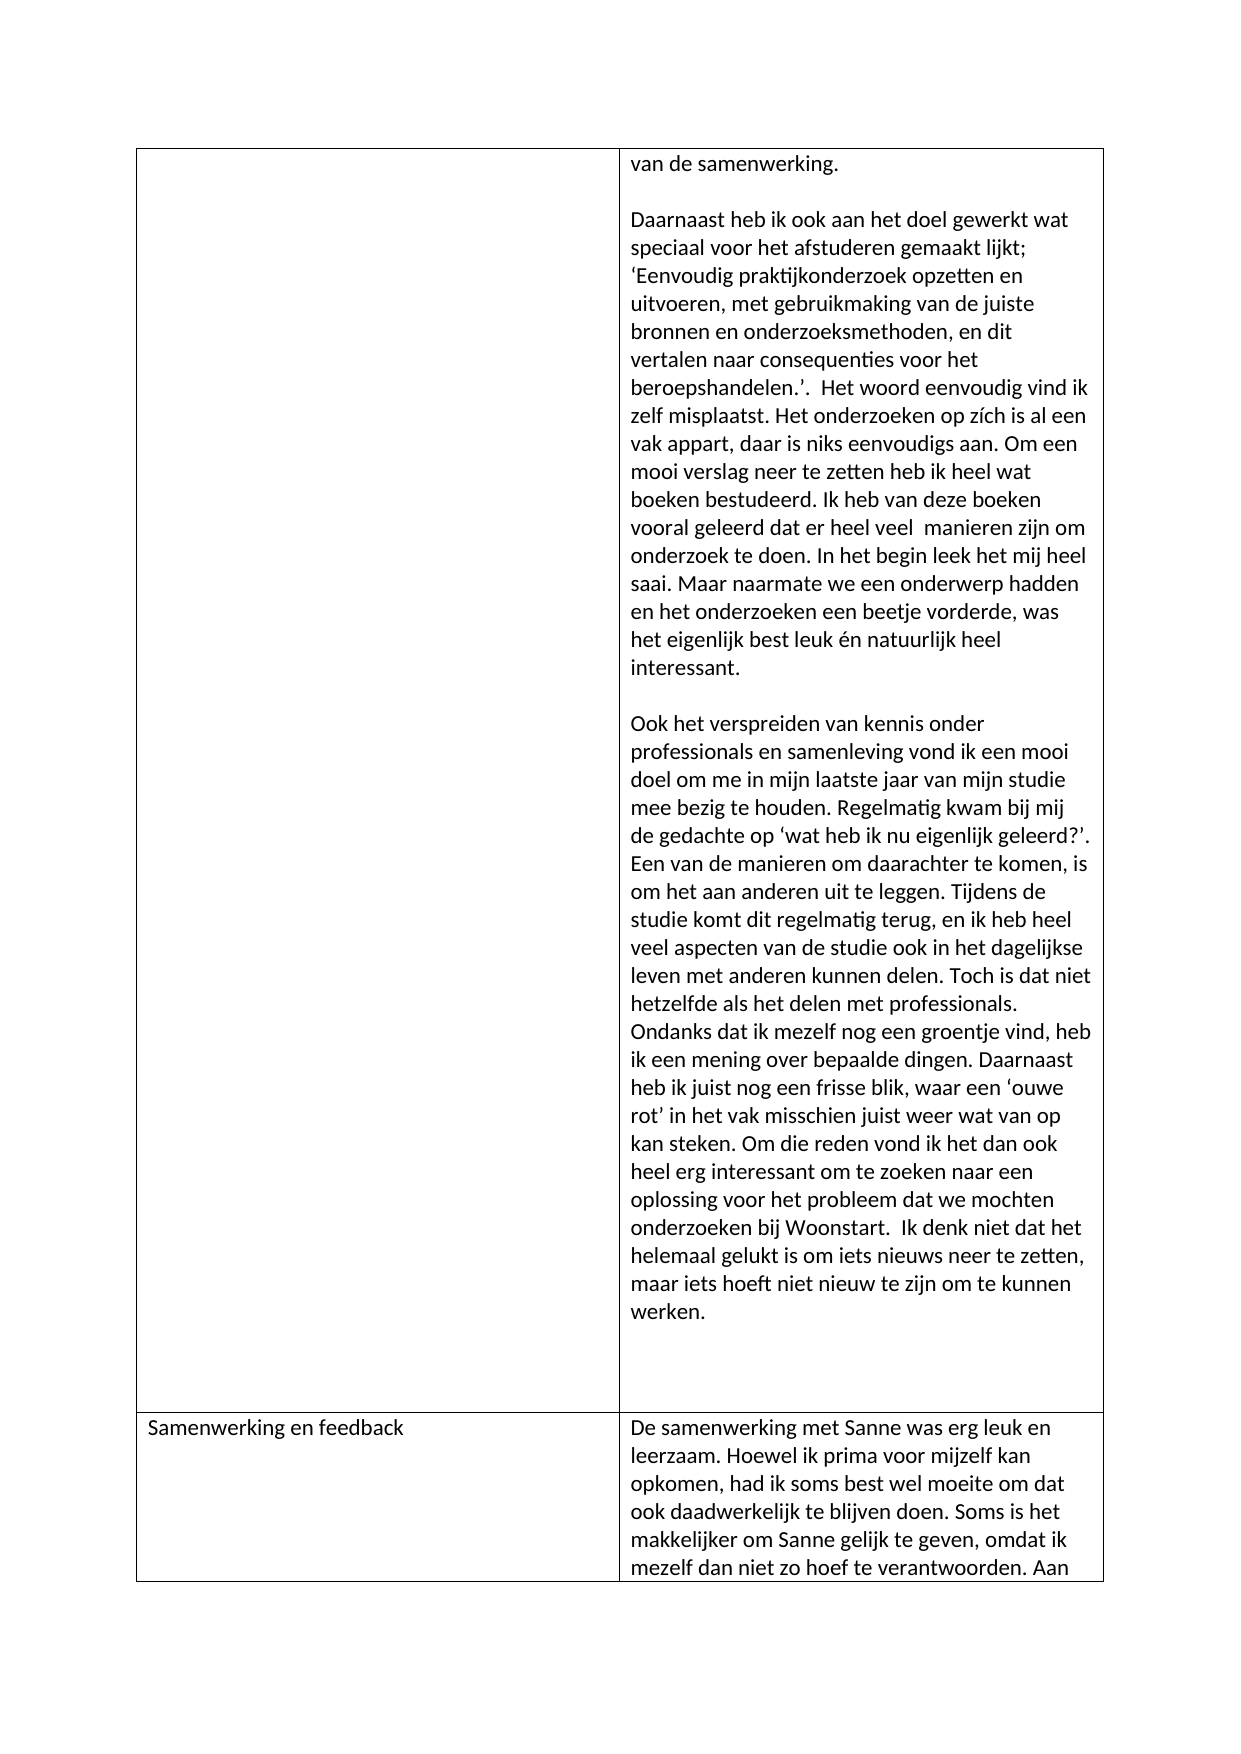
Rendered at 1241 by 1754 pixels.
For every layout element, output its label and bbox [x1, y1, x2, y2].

table_cell [620, 1413, 1103, 1581]
table_cell [137, 1413, 619, 1581]
table_cell [620, 149, 1103, 1412]
table_cell [137, 149, 619, 1412]
